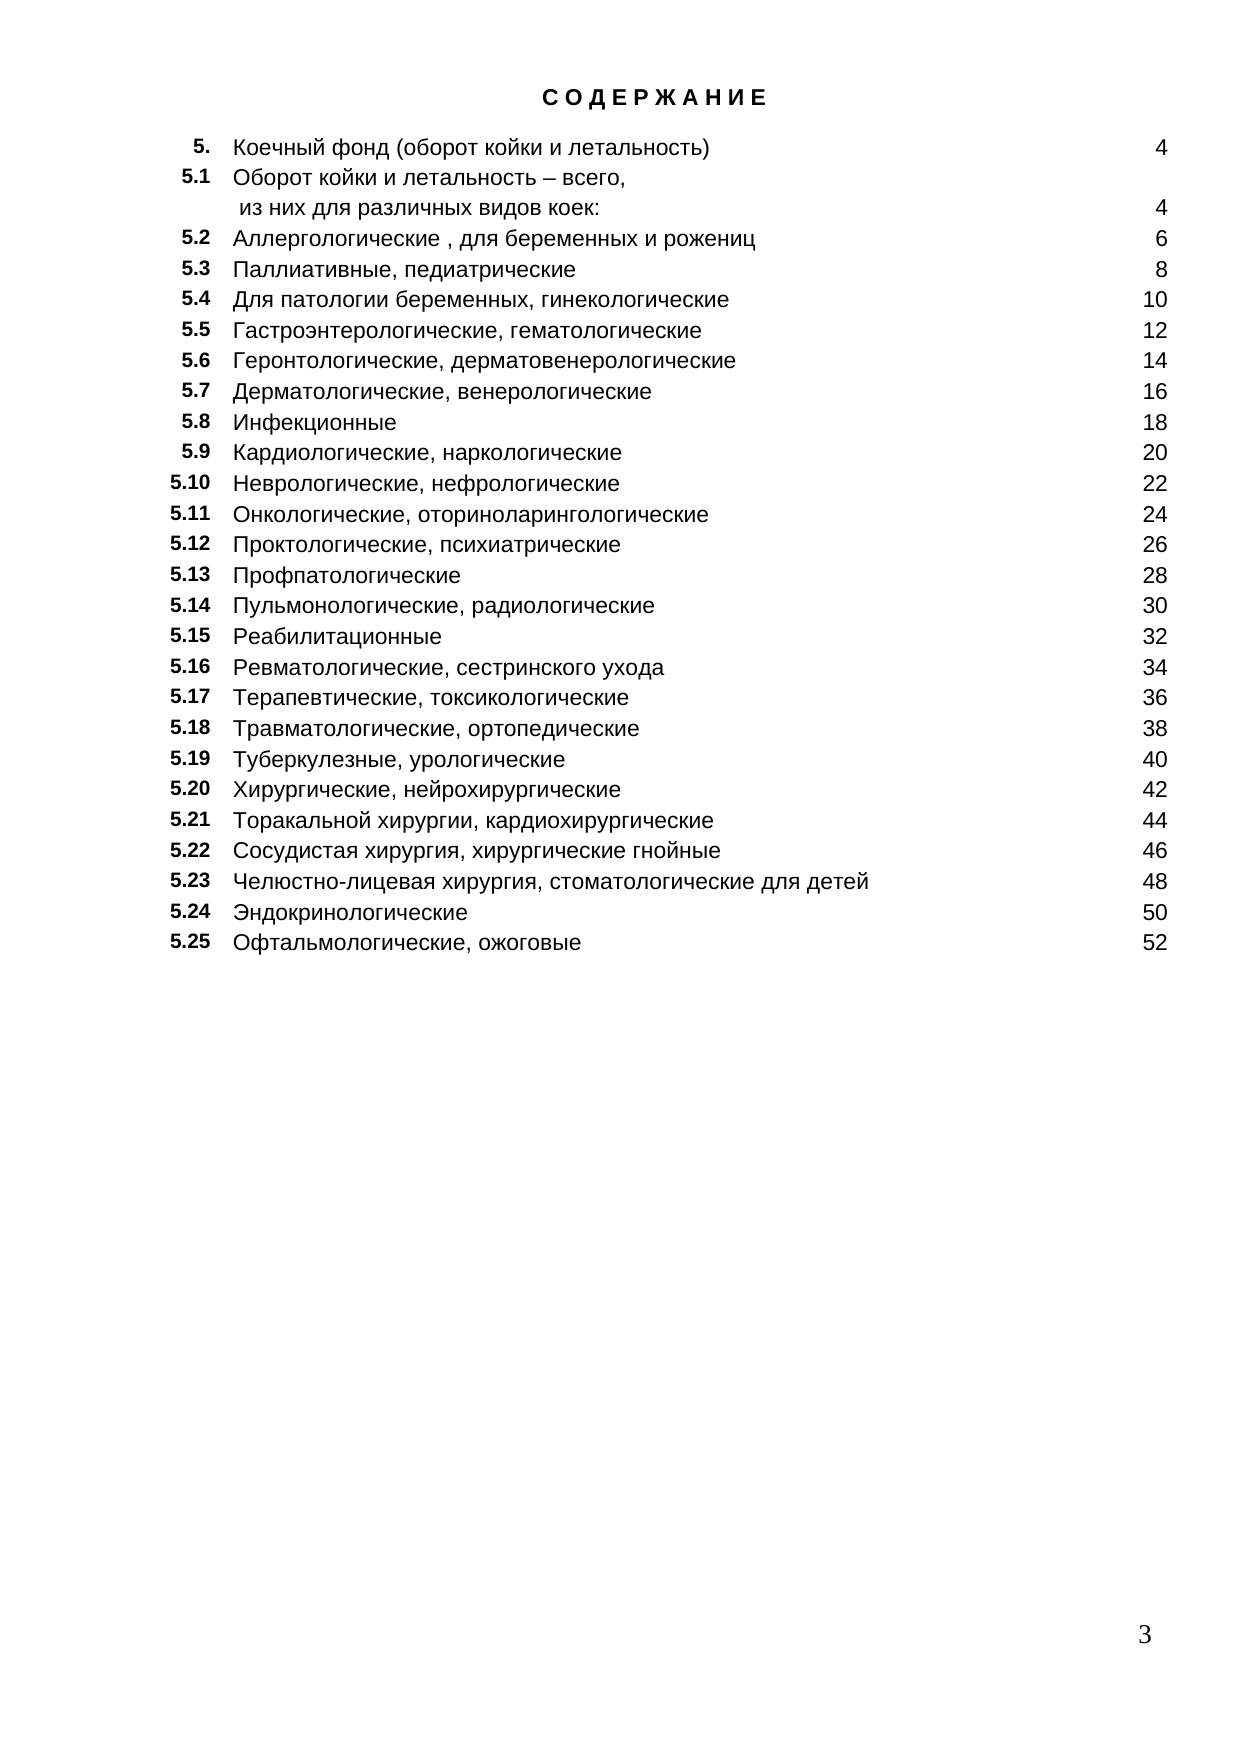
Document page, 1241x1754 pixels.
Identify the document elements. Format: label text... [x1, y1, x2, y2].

table_cell Аллергологические , для беременных и рожениц [221, 225, 1066, 256]
table_cell 12 [1066, 317, 1179, 347]
table_cell Коечный фонд (оборот койки и летальность) [221, 134, 1066, 164]
table_cell Проктологические, психиатрические [221, 531, 1066, 562]
table_cell Гастроэнтерологические, гематологические [221, 317, 1066, 347]
table_cell 46 [1066, 838, 1179, 868]
table_cell Реабилитационные [221, 623, 1066, 654]
table_cell 5.20 [129, 776, 221, 807]
table_cell Торакальной хирургии, кардиохирургические [221, 807, 1066, 837]
table_cell Травматологические, ортопедические [221, 715, 1066, 746]
table_cell 48 [1066, 868, 1179, 899]
table_cell 34 [1066, 654, 1179, 684]
table_cell Дерматологические, венерологические [221, 378, 1066, 409]
table_cell 18 [1066, 409, 1179, 439]
table_cell 5.16 [129, 654, 221, 684]
table_cell Онкологические, оториноларингологические [221, 501, 1066, 531]
table_cell 5.17 [129, 684, 221, 715]
table_cell 26 [1066, 531, 1179, 562]
table_cell 52 [1066, 929, 1179, 960]
table_cell 5.15 [129, 623, 221, 654]
table_cell 5.7 [129, 378, 221, 409]
table_cell 6 [1066, 225, 1179, 256]
table_cell 4 [1066, 164, 1179, 225]
table_cell 40 [1066, 746, 1179, 776]
table_cell 5.4 [129, 286, 221, 317]
table_cell 5. [129, 134, 221, 164]
table_cell 32 [1066, 623, 1179, 654]
table_cell 38 [1066, 715, 1179, 746]
table_cell 44 [1066, 807, 1179, 837]
table_cell Ревматологические, сестринского ухода [221, 654, 1066, 684]
table_cell 5.13 [129, 562, 221, 592]
table_cell 5.24 [129, 899, 221, 929]
table_cell 5.25 [129, 929, 221, 960]
table_cell Неврологические, нефрологические [221, 470, 1066, 501]
table_cell 5.11 [129, 501, 221, 531]
table_cell Для патологии беременных, гинекологические [221, 286, 1066, 317]
table_cell 4 [1066, 134, 1179, 164]
table_cell 50 [1066, 899, 1179, 929]
table_cell Оборот койки и летальность – всего, из них для различных видов коек: [221, 164, 1066, 225]
table_cell 5.9 [129, 439, 221, 470]
table_cell 28 [1066, 562, 1179, 592]
table_cell 36 [1066, 684, 1179, 715]
table_cell 16 [1066, 378, 1179, 409]
table_cell Хирургические, нейрохирургические [221, 776, 1066, 807]
table_cell 5.22 [129, 838, 221, 868]
table_cell Терапевтические, токсикологические [221, 684, 1066, 715]
table_cell 5.21 [129, 807, 221, 837]
table_cell 22 [1066, 470, 1179, 501]
table_cell 5.1 [129, 164, 221, 225]
table_cell Пульмонологические, радиологические [221, 593, 1066, 623]
table_cell 5.10 [129, 470, 221, 501]
table_cell 5.12 [129, 531, 221, 562]
table_cell Паллиативные, педиатрические [221, 256, 1066, 286]
table_header С О Д Е Р Ж А Н И Е [129, 59, 1179, 133]
table_cell Геронтологические, дерматовенерологические [221, 348, 1066, 378]
table_cell 5.2 [129, 225, 221, 256]
table_cell Челюстно-лицевая хирургия, стоматологические для детей [221, 868, 1066, 899]
table_cell Профпатологические [221, 562, 1066, 592]
table_cell 5.5 [129, 317, 221, 347]
table_cell 5.8 [129, 409, 221, 439]
table_cell Сосудистая хирургия, хирургические гнойные [221, 838, 1066, 868]
table_cell 20 [1066, 439, 1179, 470]
table_cell 5.3 [129, 256, 221, 286]
table_cell 14 [1066, 348, 1179, 378]
table_cell 5.18 [129, 715, 221, 746]
table_cell 5.23 [129, 868, 221, 899]
table_cell Туберкулезные, урологические [221, 746, 1066, 776]
table_cell 42 [1066, 776, 1179, 807]
table_cell Инфекционные [221, 409, 1066, 439]
table_cell 5.6 [129, 348, 221, 378]
table_cell 5.14 [129, 593, 221, 623]
table_cell 10 [1066, 286, 1179, 317]
table_cell 5.19 [129, 746, 221, 776]
table_cell 30 [1066, 593, 1179, 623]
table_cell Кардиологические, наркологические [221, 439, 1066, 470]
table_cell 8 [1066, 256, 1179, 286]
table_cell 24 [1066, 501, 1179, 531]
table_cell Офтальмологические, ожоговые [221, 929, 1066, 960]
table_cell Эндокринологические [221, 899, 1066, 929]
